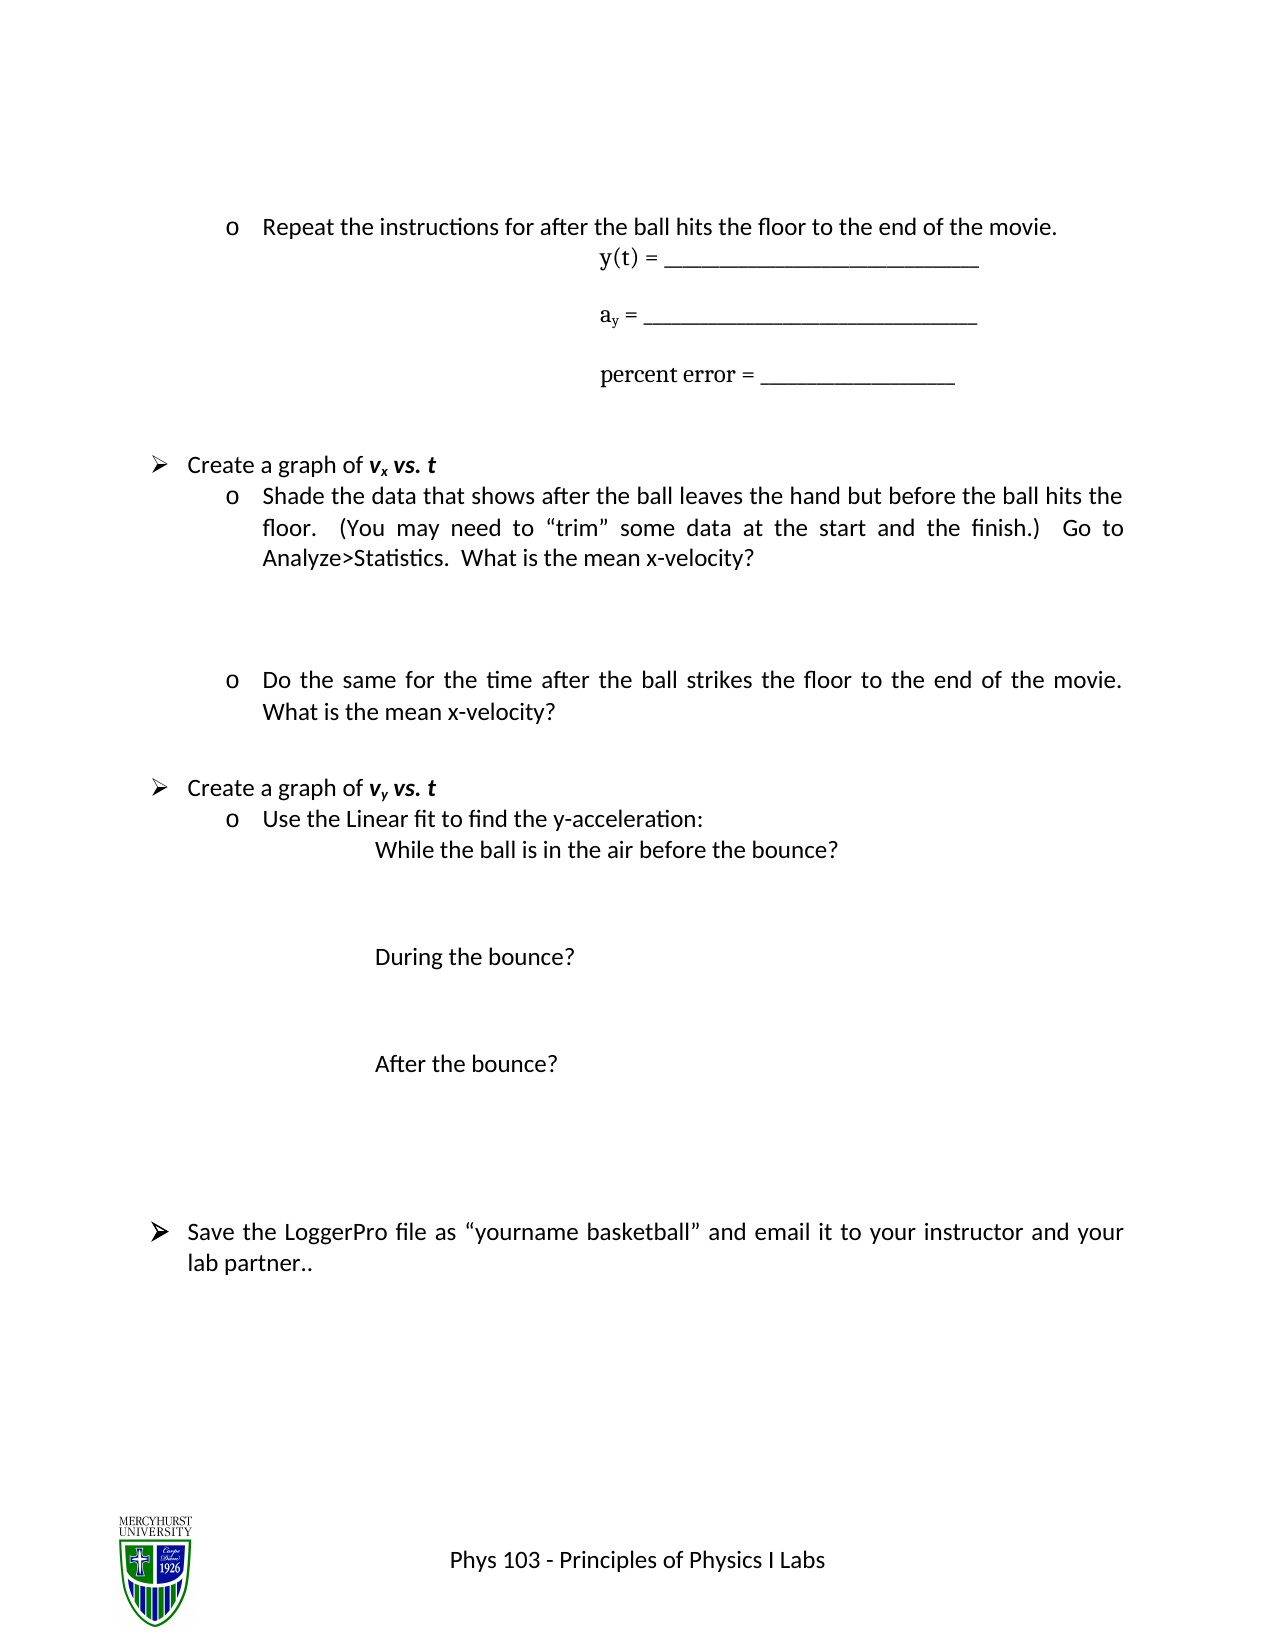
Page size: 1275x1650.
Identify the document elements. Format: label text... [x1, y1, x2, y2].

text While the ball is in the air before the bounce? [187, 835, 1125, 865]
list Create a graph of vx vs. t [150, 449, 1125, 480]
picture [117, 1516, 193, 1629]
text ay = ____________________________________ [150, 300, 1125, 329]
text y(t) = __________________________________ [150, 243, 1125, 272]
text After the bounce? [187, 1048, 1125, 1079]
text During the bounce? [187, 942, 1125, 972]
list Use the Linear fit to find the y-acceleration: [225, 803, 1125, 835]
text percent error = _____________________ [150, 359, 1125, 388]
list Do the same for the time after the ball strikes the floor to the end of the movie. What is the mean x-velocity? [225, 664, 1125, 727]
list Shade the data that shows after the ball leaves the hand but before the ball hits the floor. (You may need to “trim” some data at the start and the finish.) Go to Analyze>Statistics. What is the mean x-velocity? [225, 480, 1125, 573]
list Create a graph of vy vs. t [150, 772, 1125, 803]
list Save the LoggerPro file as “yourname basketball” and email it to your instructor and your lab partner.. [150, 1216, 1125, 1277]
list Repeat the instructions for after the ball hits the floor to the end of the movie. [225, 211, 1125, 243]
